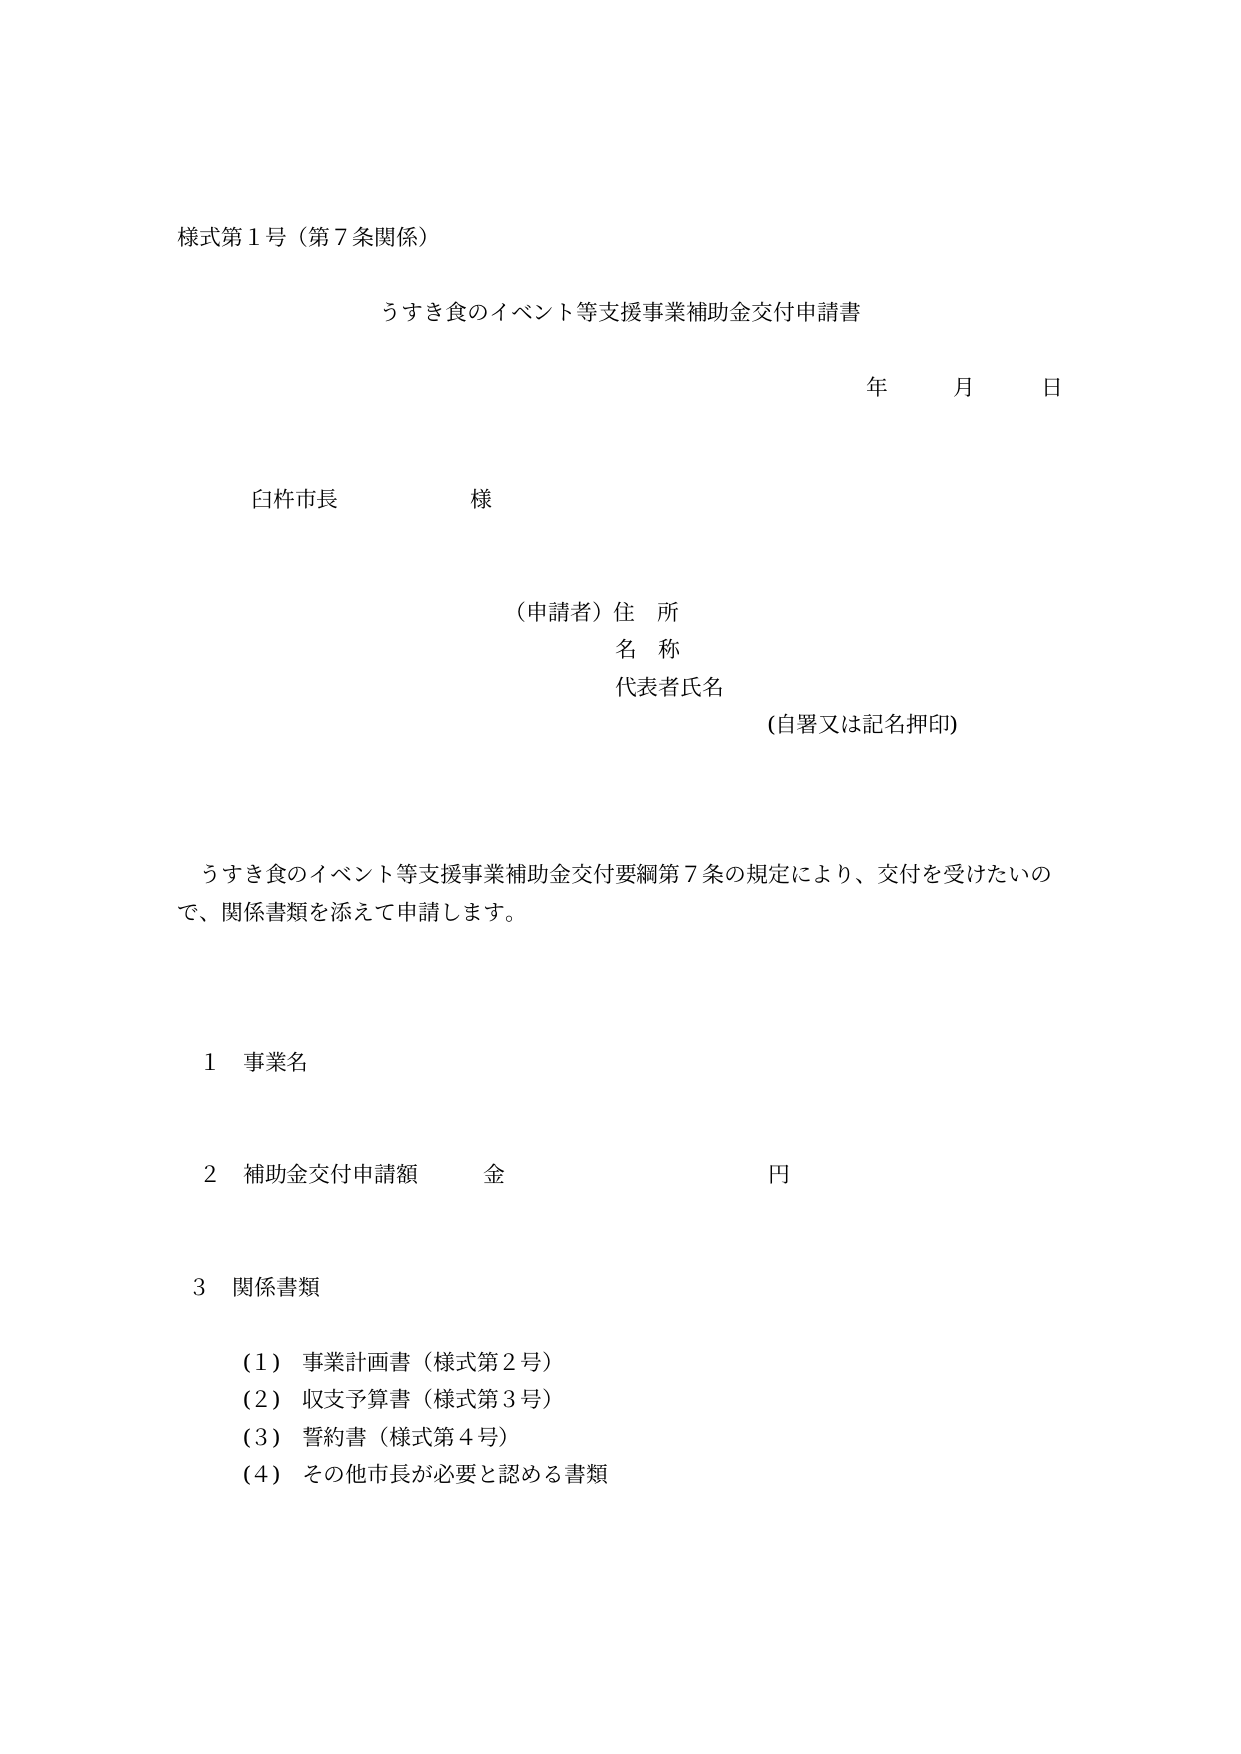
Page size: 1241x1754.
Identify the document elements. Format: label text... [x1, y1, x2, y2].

text (２) 収支予算書（様式第３号） [177, 1379, 1063, 1417]
text 臼杵市長 様 [251, 479, 1063, 517]
text １ 事業名 [177, 1042, 1063, 1079]
text うすき食のイベント等支援事業補助金交付申請書 [177, 292, 1063, 329]
text ３ 関係書類 [177, 1267, 1063, 1304]
text (３) 誓約書（様式第４号） [177, 1417, 1063, 1454]
text (自署又は記名押印) [723, 704, 1063, 742]
text 年 月 日 [177, 367, 1063, 404]
text 代表者氏名 [615, 667, 1063, 704]
text (１) 事業計画書（様式第２号） [177, 1342, 1063, 1379]
text うすき食のイベント等支援事業補助金交付要綱第７条の規定により、交付を受けたいので、関係書類を添えて申請します。 [177, 854, 1063, 929]
text ２ 補助金交付申請額 金 円 [177, 1154, 1063, 1192]
text (４) その他市長が必要と認める書類 [177, 1454, 1063, 1492]
text （申請者）住 所 [504, 592, 1063, 629]
text 様式第１号（第７条関係） [177, 217, 1063, 254]
text 名 称 [615, 629, 1063, 667]
